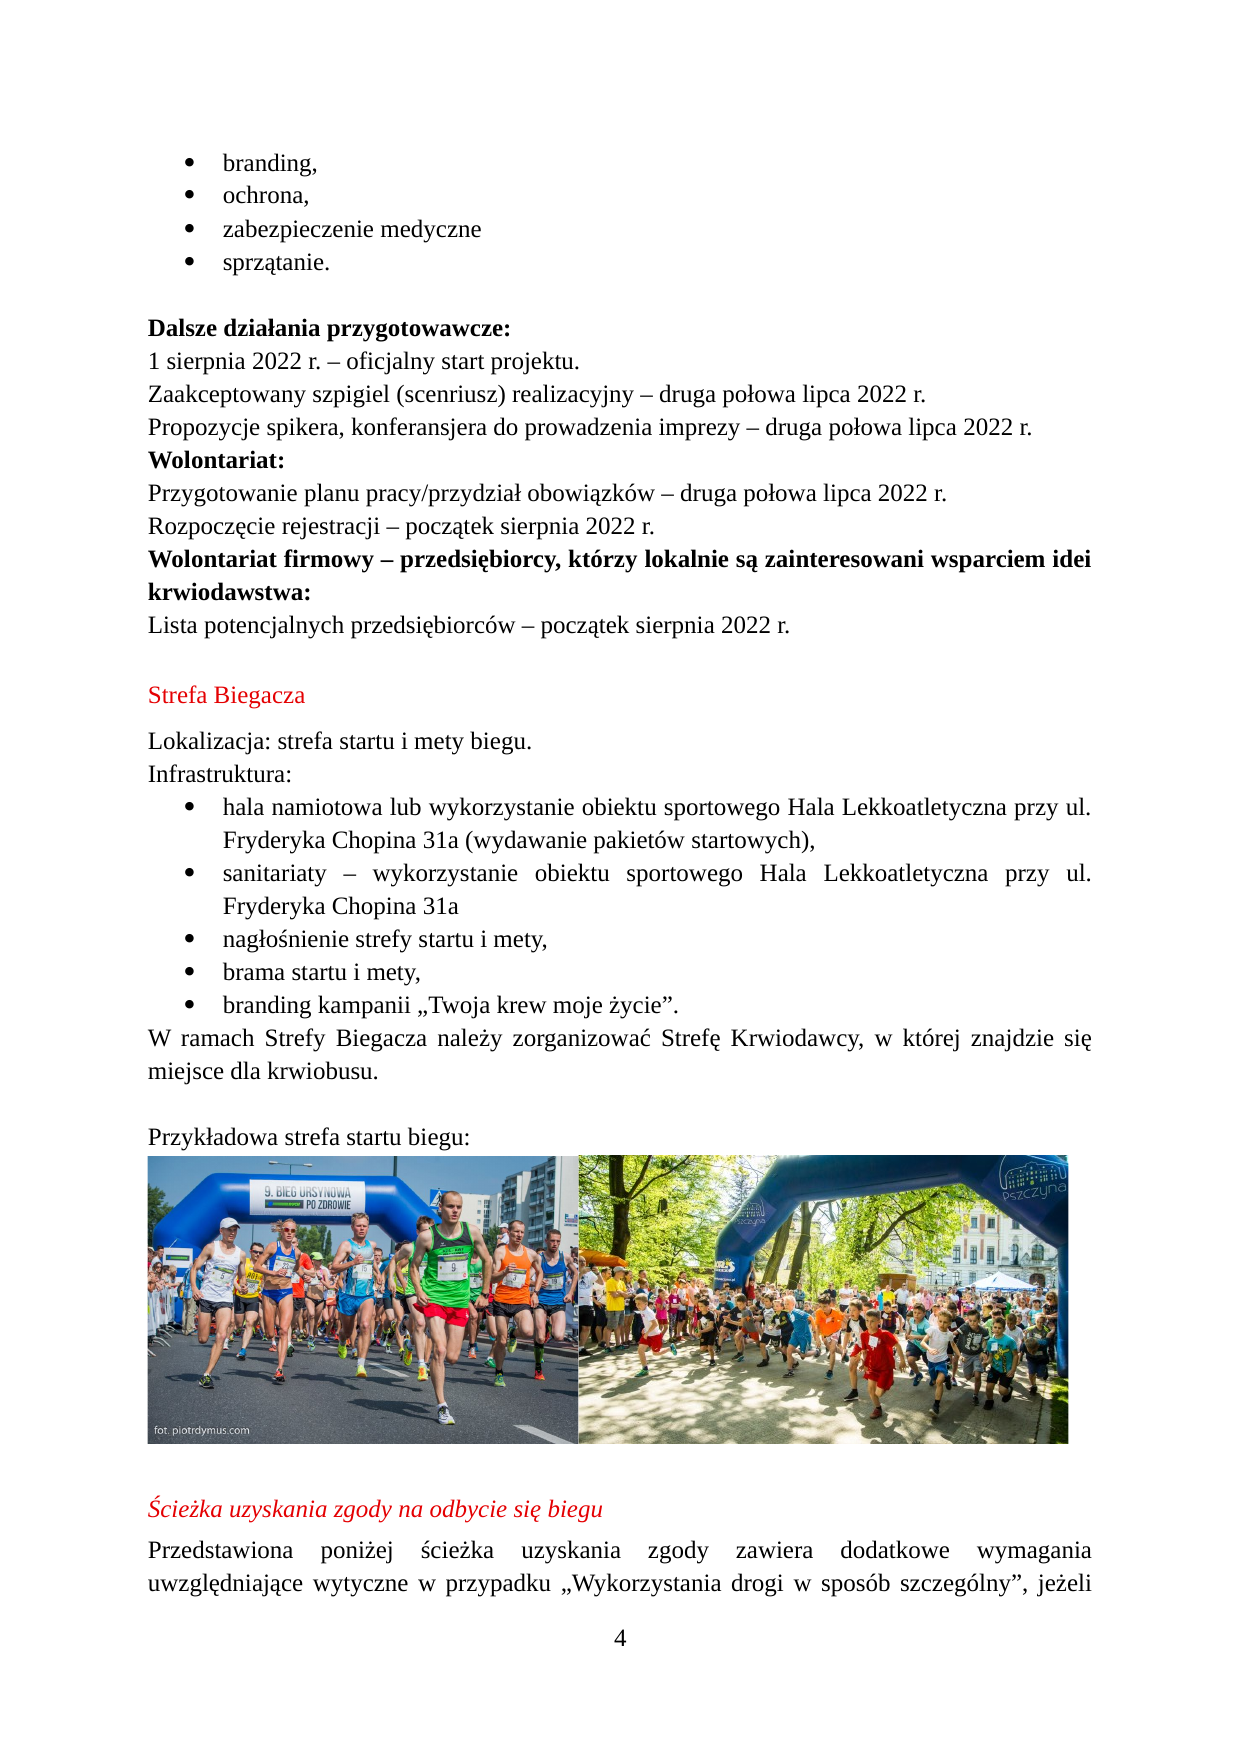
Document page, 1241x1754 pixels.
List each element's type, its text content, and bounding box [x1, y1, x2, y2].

list nagłośnienie strefy startu i mety, [185, 924, 1093, 953]
list sanitariaty – wykorzystanie obiektu sportowego Hala Lekkoatletyczna przy ul. Fryderyka Chopina 31a [185, 858, 1093, 920]
text Zaakceptowany szpigiel (scenriusz) realizacyjny – druga połowa lipca 2022 r. [148, 379, 1093, 407]
text Lokalizacja: strefa startu i mety biegu. [148, 726, 1093, 755]
text Wolontariat firmowy – przedsiębiorcy, którzy lokalnie są zainteresowani wsparciem idei krwiodawstwa: [148, 544, 1093, 606]
text Rozpoczęcie rejestracji – początek sierpnia 2022 r. [148, 511, 1093, 539]
subtitle Strefa Biegacza [148, 680, 1093, 709]
picture [147, 1155, 1069, 1444]
text Dalsze działania przygotowawcze: [148, 313, 1093, 341]
list sprzątanie. [185, 247, 1093, 275]
text Przygotowanie planu pracy/przydział obowiązków – druga połowa lipca 2022 r. [148, 478, 1093, 507]
list zabezpieczenie medyczne [185, 214, 1093, 242]
list hala namiotowa lub wykorzystanie obiektu sportowego Hala Lekkoatletyczna przy ul. Fryderyka Chopina 31a (wydawanie pakietów startowych), [185, 792, 1093, 854]
text 1 sierpnia 2022 r. – oficjalny start projektu. [148, 346, 1093, 374]
list branding kampanii „Twoja krew moje życie”. [185, 990, 1093, 1019]
list brama startu i mety, [185, 957, 1093, 986]
text Wolontariat: [148, 445, 1093, 473]
text Infrastruktura: [148, 759, 1093, 788]
text Propozycje spikera, konferansjera do prowadzenia imprezy – druga połowa lipca 2022 r. [148, 412, 1093, 441]
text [148, 1535, 1093, 1597]
text Przykładowa strefa startu biegu: [148, 1122, 1093, 1151]
subtitle Ścieżka uzyskania zgody na odbycie się biegu [148, 1494, 1093, 1522]
text W ramach Strefy Biegacza należy zorganizować Strefę Krwiodawcy, w której znajdzie się miejsce dla krwiobusu. [148, 1023, 1093, 1085]
list branding, [185, 148, 1093, 176]
list ochrona, [185, 181, 1093, 209]
text Lista potencjalnych przedsiębiorców – początek sierpnia 2022 r. [148, 610, 1093, 639]
